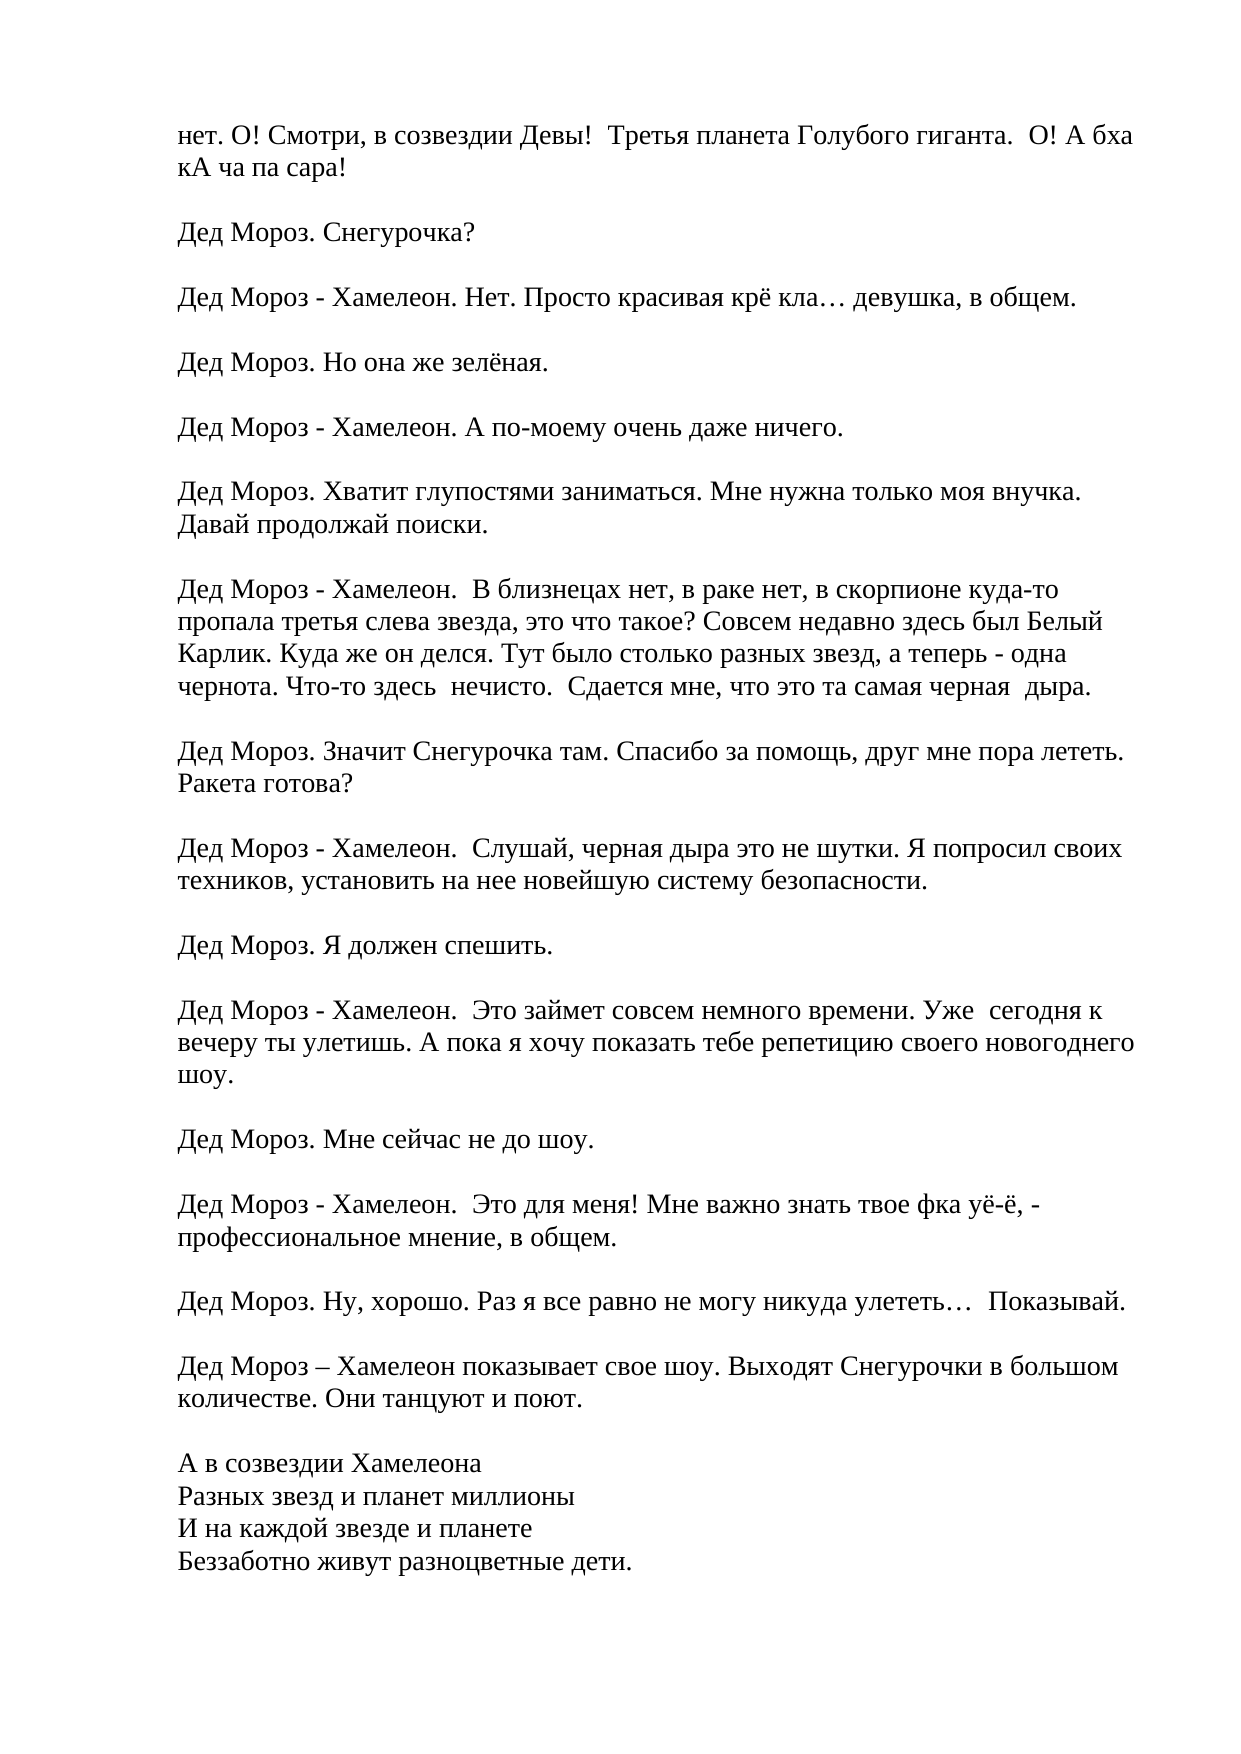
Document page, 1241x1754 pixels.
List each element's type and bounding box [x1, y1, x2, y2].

text [177, 118, 1152, 1608]
